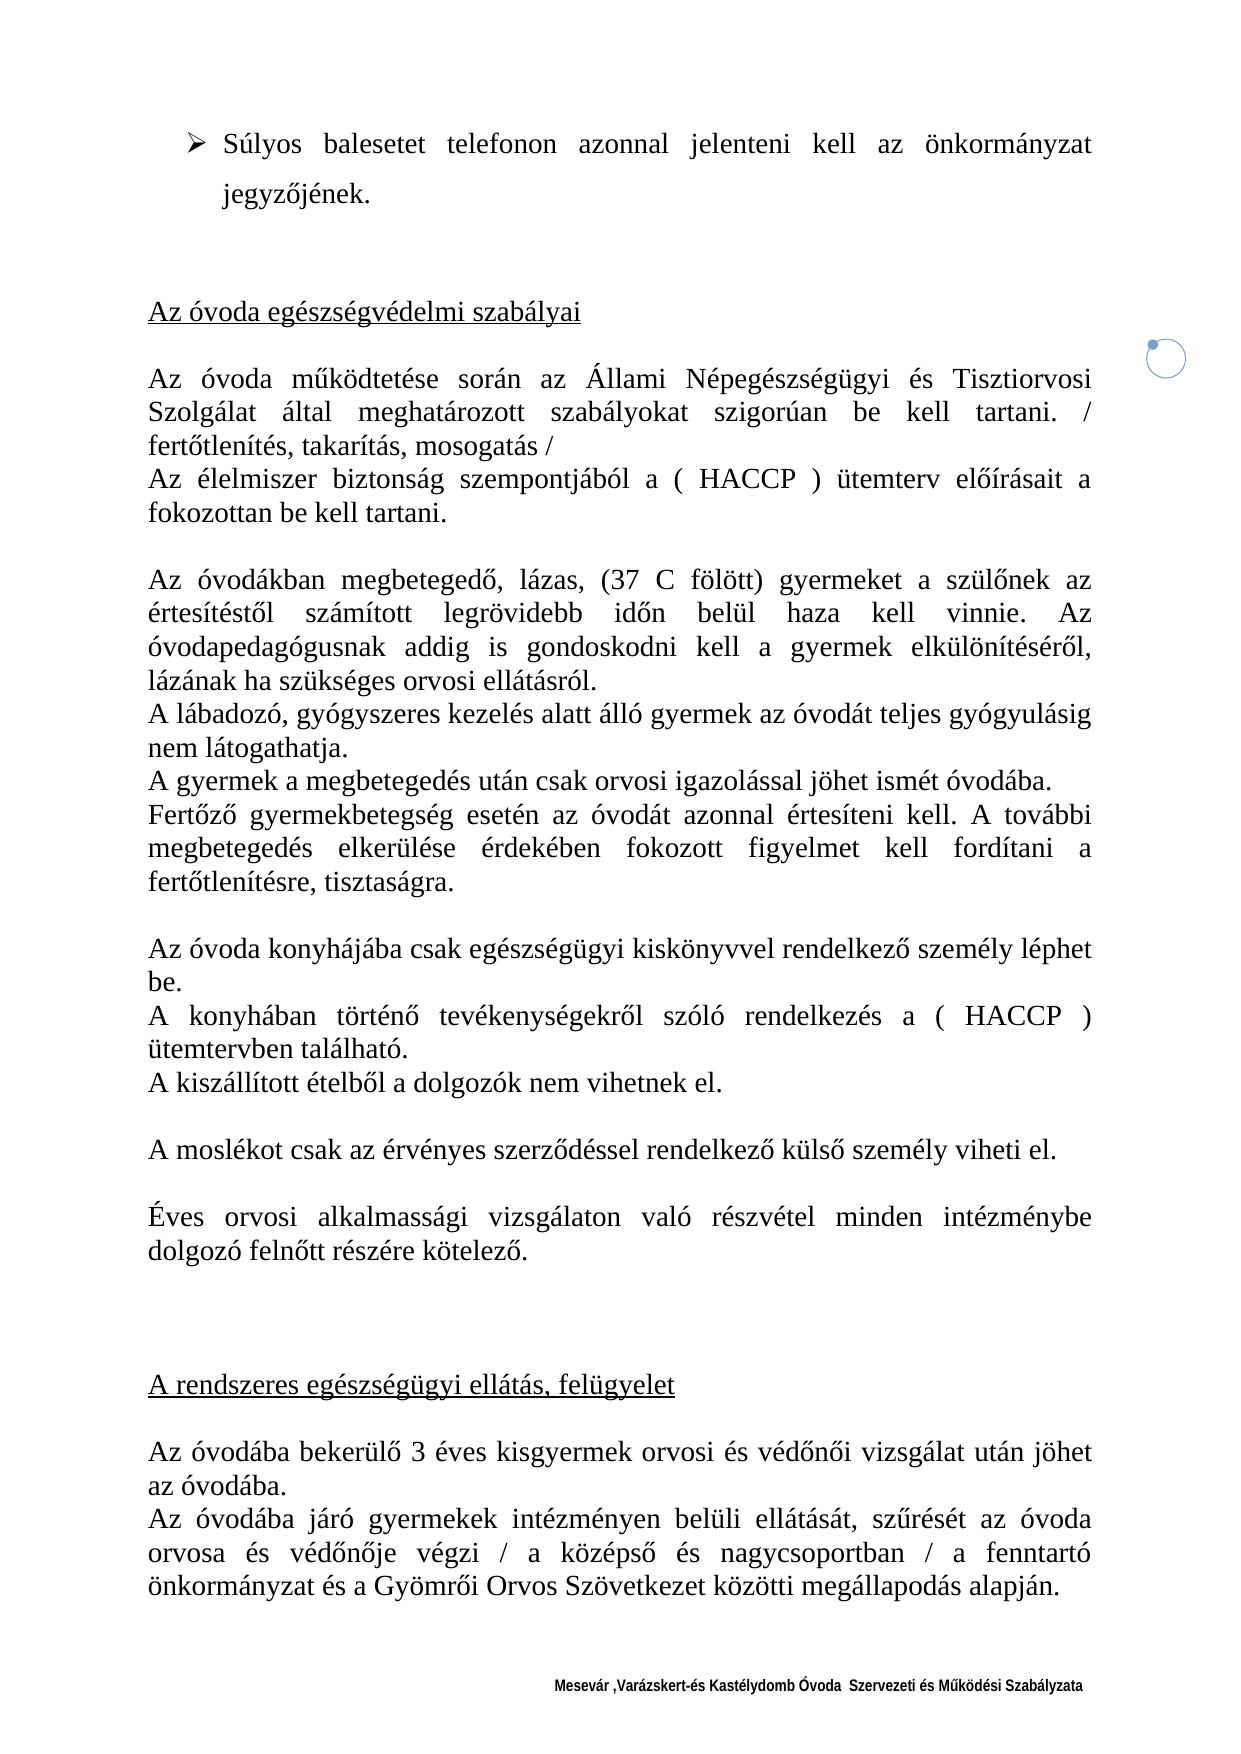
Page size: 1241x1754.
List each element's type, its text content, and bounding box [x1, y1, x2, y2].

text Az óvodába bekerülő 3 éves kisgyermek orvosi és védőnői vizsgálat után jöhet az óvodába. [148, 1434, 1093, 1501]
text A gyermek a megbetegedés után csak orvosi igazolással jöhet ismét óvodába. [148, 763, 1093, 797]
text Az élelmiszer biztonság szempontjából a ( HACCP ) ütemterv előírásait a fokozottan be kell tartani. [148, 461, 1093, 528]
text Az óvodákban megbetegedő, lázas, (37 C fölött) gyermeket a szülőnek az értesítéstől számított legrövidebb időn belül haza kell vinnie. Az óvodapedagógusnak addig is gondoskodni kell a gyermek elkülönítéséről, lázának ha szükséges orvosi ellátásról. [148, 562, 1093, 696]
text Az óvodába járó gyermekek intézményen belüli ellátását, szűrését az óvoda orvosa és védőnője végzi / a középső és nagycsoportban / a fenntartó önkormányzat és a Gyömrői Orvos Szövetkezet közötti megállapodás alapján. [148, 1501, 1093, 1602]
text Fertőző gyermekbetegség esetén az óvodát azonnal értesíteni kell. A további megbetegedés elkerülése érdekében fokozott figyelmet kell fordítani a fertőtlenítésre, tisztaságra. [148, 797, 1093, 897]
text A konyhában történő tevékenységekről szóló rendelkezés a ( HACCP ) ütemtervben található. [148, 998, 1093, 1065]
text Az óvoda konyhájába csak egészségügyi kiskönyvvel rendelkező személy léphet be. [148, 931, 1093, 998]
text Éves orvosi alkalmassági vizsgálaton való részvétel minden intézménybe dolgozó felnőtt részére kötelező. [148, 1199, 1093, 1266]
text A lábadozó, gyógyszeres kezelés alatt álló gyermek az óvodát teljes gyógyulásig nem látogathatja. [148, 696, 1093, 763]
text A kiszállított ételből a dolgozók nem vihetnek el. [148, 1065, 1093, 1099]
text Az óvoda működtetése során az Állami Népegészségügyi és Tisztiorvosi Szolgálat által meghatározott szabályokat szigorúan be kell tartani. / fertőtlenítés, takarítás, mosogatás / [148, 361, 1093, 461]
text A rendszeres egészségügyi ellátás, felügyelet [148, 1367, 1093, 1401]
text Az óvoda egészségvédelmi szabályai [148, 294, 1093, 327]
text A moslékot csak az érvényes szerződéssel rendelkező külső személy viheti el. [148, 1132, 1093, 1166]
list Súlyos balesetet telefonon azonnal jelenteni kell az önkormányzat jegyzőjének. [185, 126, 1093, 210]
